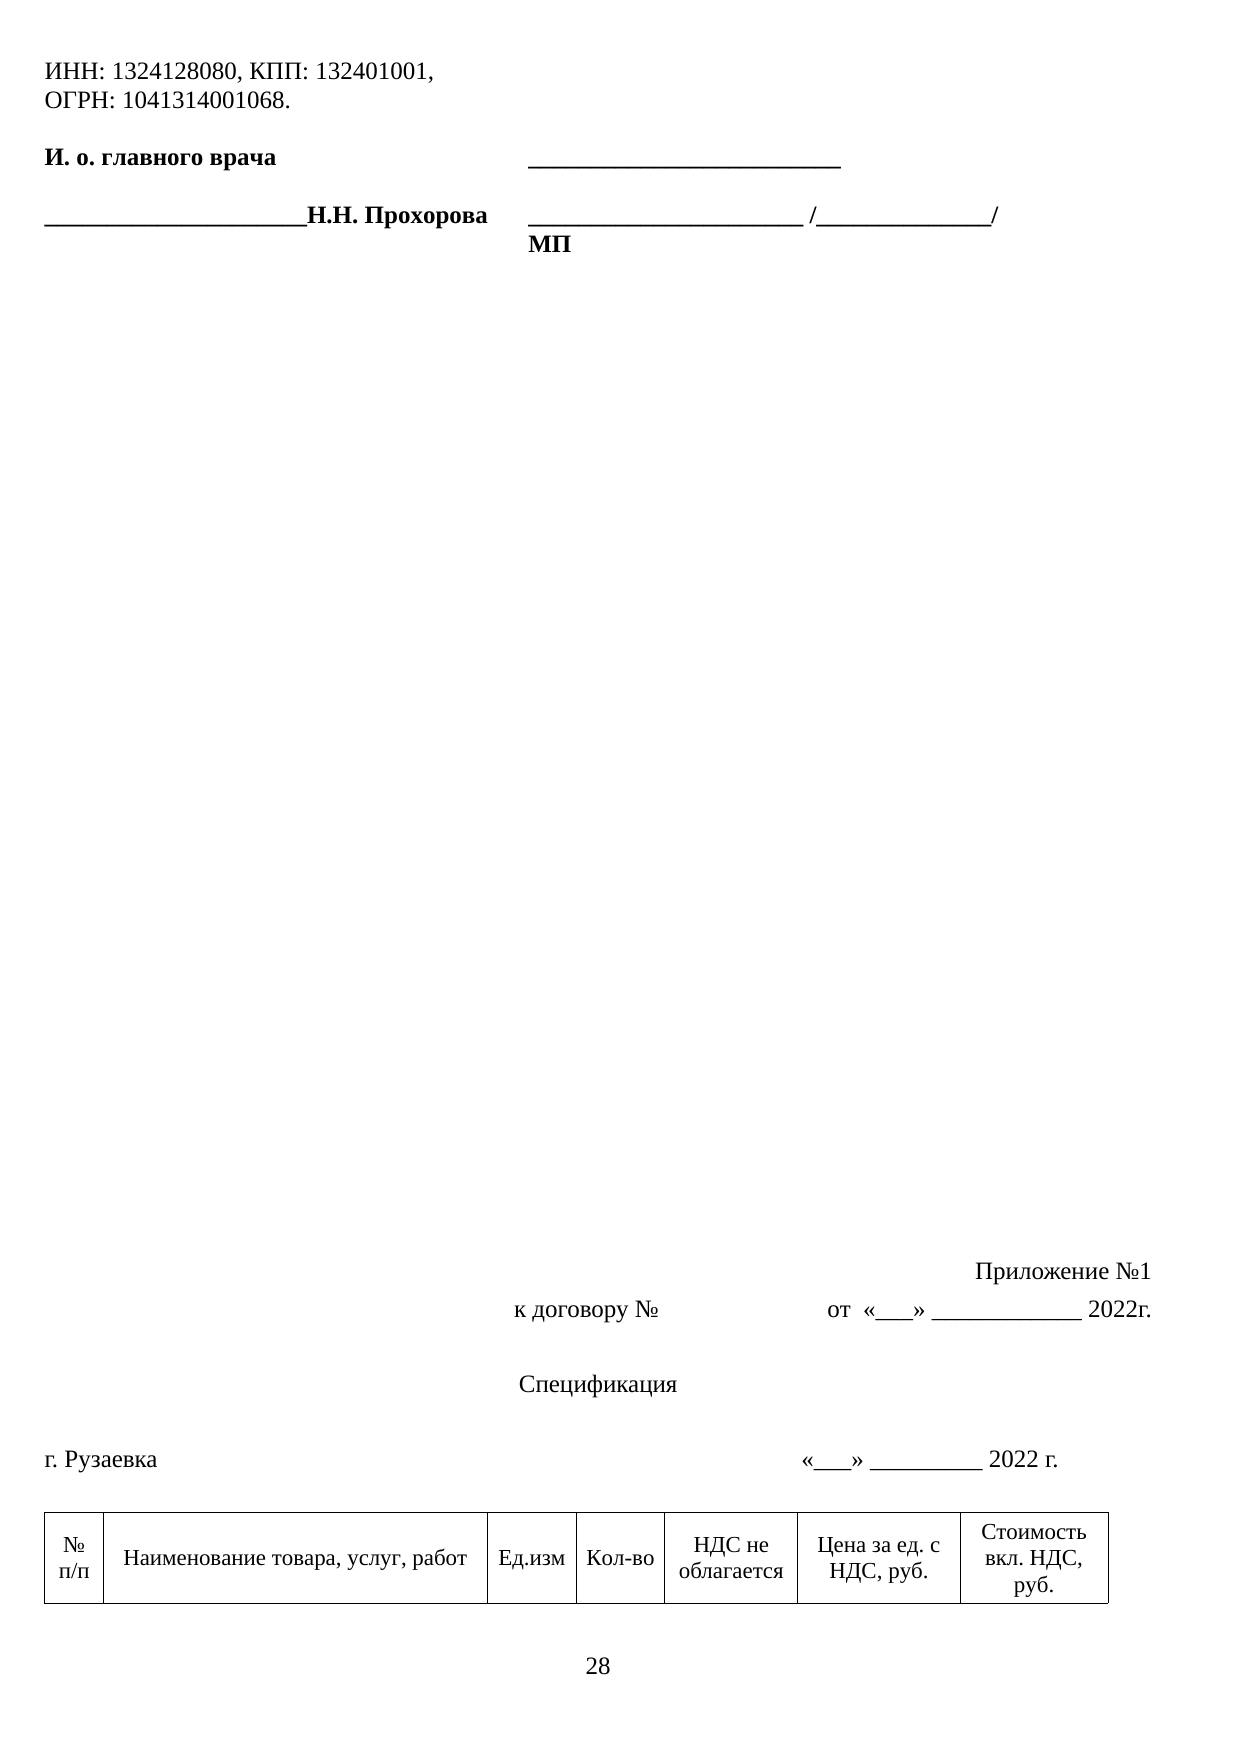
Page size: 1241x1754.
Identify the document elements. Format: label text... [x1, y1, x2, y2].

table_header Ед.изм [488, 1513, 576, 1603]
table_header Стоимость вкл. НДС, руб. [961, 1513, 1108, 1603]
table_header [517, 56, 1019, 312]
table_header НДС не облагается [665, 1513, 797, 1603]
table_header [33, 56, 517, 312]
text к договору № от «___» ____________ 2022г. [44, 1287, 1152, 1324]
table_header Наименование товара, услуг, работ [104, 1513, 487, 1603]
table_header Цена за ед. с НДС, руб. [798, 1513, 960, 1603]
text г. Рузаевка «___» _________ 2022 г. [44, 1437, 1152, 1474]
table_header Кол-во [577, 1513, 664, 1603]
table_header № п/п [45, 1513, 103, 1603]
text Спецификация [44, 1362, 1152, 1399]
text Приложение №1 [44, 1249, 1152, 1287]
